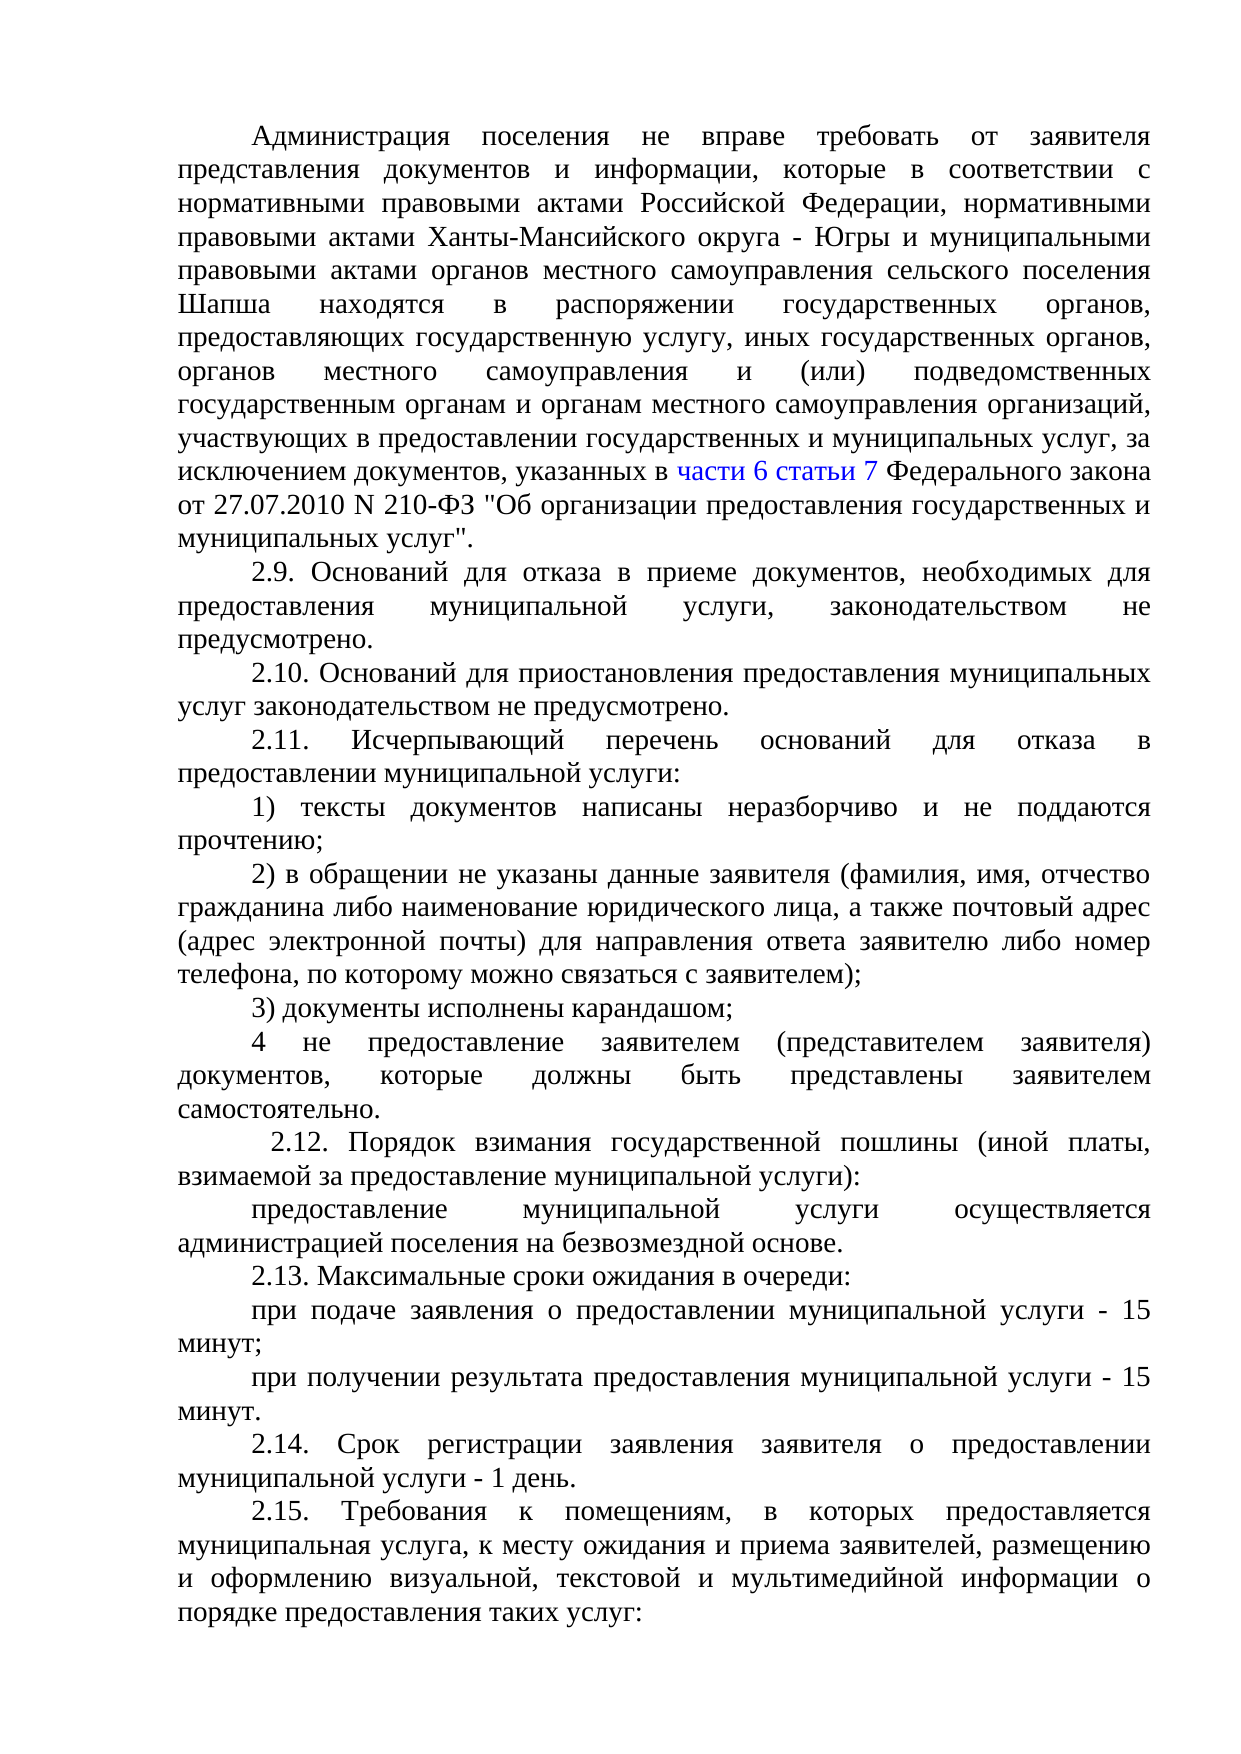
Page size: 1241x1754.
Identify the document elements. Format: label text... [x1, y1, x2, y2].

text 2) в обращении не указаны данные заявителя (фамилия, имя, отчество гражданина либо наименование юридического лица, а также почтовый адрес (адрес электронной почты) для направления ответа заявителю либо номер телефона, по которому можно связаться с заявителем); [177, 856, 1152, 990]
text 2.14. Срок регистрации заявления заявителя о предоставлении муниципальной услуги - 1 день. [177, 1426, 1152, 1493]
text 1) тексты документов написаны неразборчиво и не поддаются прочтению; [177, 789, 1152, 856]
text 2.12. Порядок взимания государственной пошлины (иной платы, взимаемой за предоставление муниципальной услуги): [177, 1124, 1152, 1191]
text 2.9. Оснований для отказа в приеме документов, необходимых для предоставления муниципальной услуги, законодательством не предусмотрено. [177, 554, 1152, 655]
text при подаче заявления о предоставлении муниципальной услуги - 15 минут; [177, 1292, 1152, 1359]
text Администрация поселения не вправе требовать от заявителя представления документов и информации, которые в соответствии с нормативными правовыми актами Российской Федерации, нормативными правовыми актами Ханты-Мансийского округа - Югры и муниципальными правовыми актами органов местного самоуправления сельского поселения Шапша находятся в распоряжении государственных органов, предоставляющих государственную услугу, иных государственных органов, органов местного самоуправления и (или) подведомственных государственным органам и органам местного самоуправления организаций, участвующих в предоставлении государственных и муниципальных услуг, за исключением документов, указанных в части 6 статьи 7 Федерального закона от 27.07.2010 N 210-ФЗ "Об организации предоставления государственных и муниципальных услуг". [177, 118, 1152, 554]
text 2.15. Требования к помещениям, в которых предоставляется муниципальная услуга, к месту ожидания и приема заявителей, размещению и оформлению визуальной, текстовой и мультимедийной информации о порядке предоставления таких услуг: [177, 1493, 1152, 1627]
text 2.10. Оснований для приостановления предоставления муниципальных услуг законодательством не предусмотрено. [177, 655, 1152, 722]
text 2.13. Максимальные сроки ожидания в очереди: [177, 1258, 1152, 1292]
text предоставление муниципальной услуги осуществляется администрацией поселения на безвозмездной основе. [177, 1191, 1152, 1258]
text 2.11. Исчерпывающий перечень оснований для отказа в предоставлении муниципальной услуги: [177, 722, 1152, 789]
text при получении результата предоставления муниципальной услуги - 15 минут. [177, 1359, 1152, 1426]
text 3) документы исполнены карандашом; [177, 990, 1152, 1024]
text 4 не предоставление заявителем (представителем заявителя) документов, которые должны быть представлены заявителем самостоятельно. [177, 1024, 1152, 1124]
